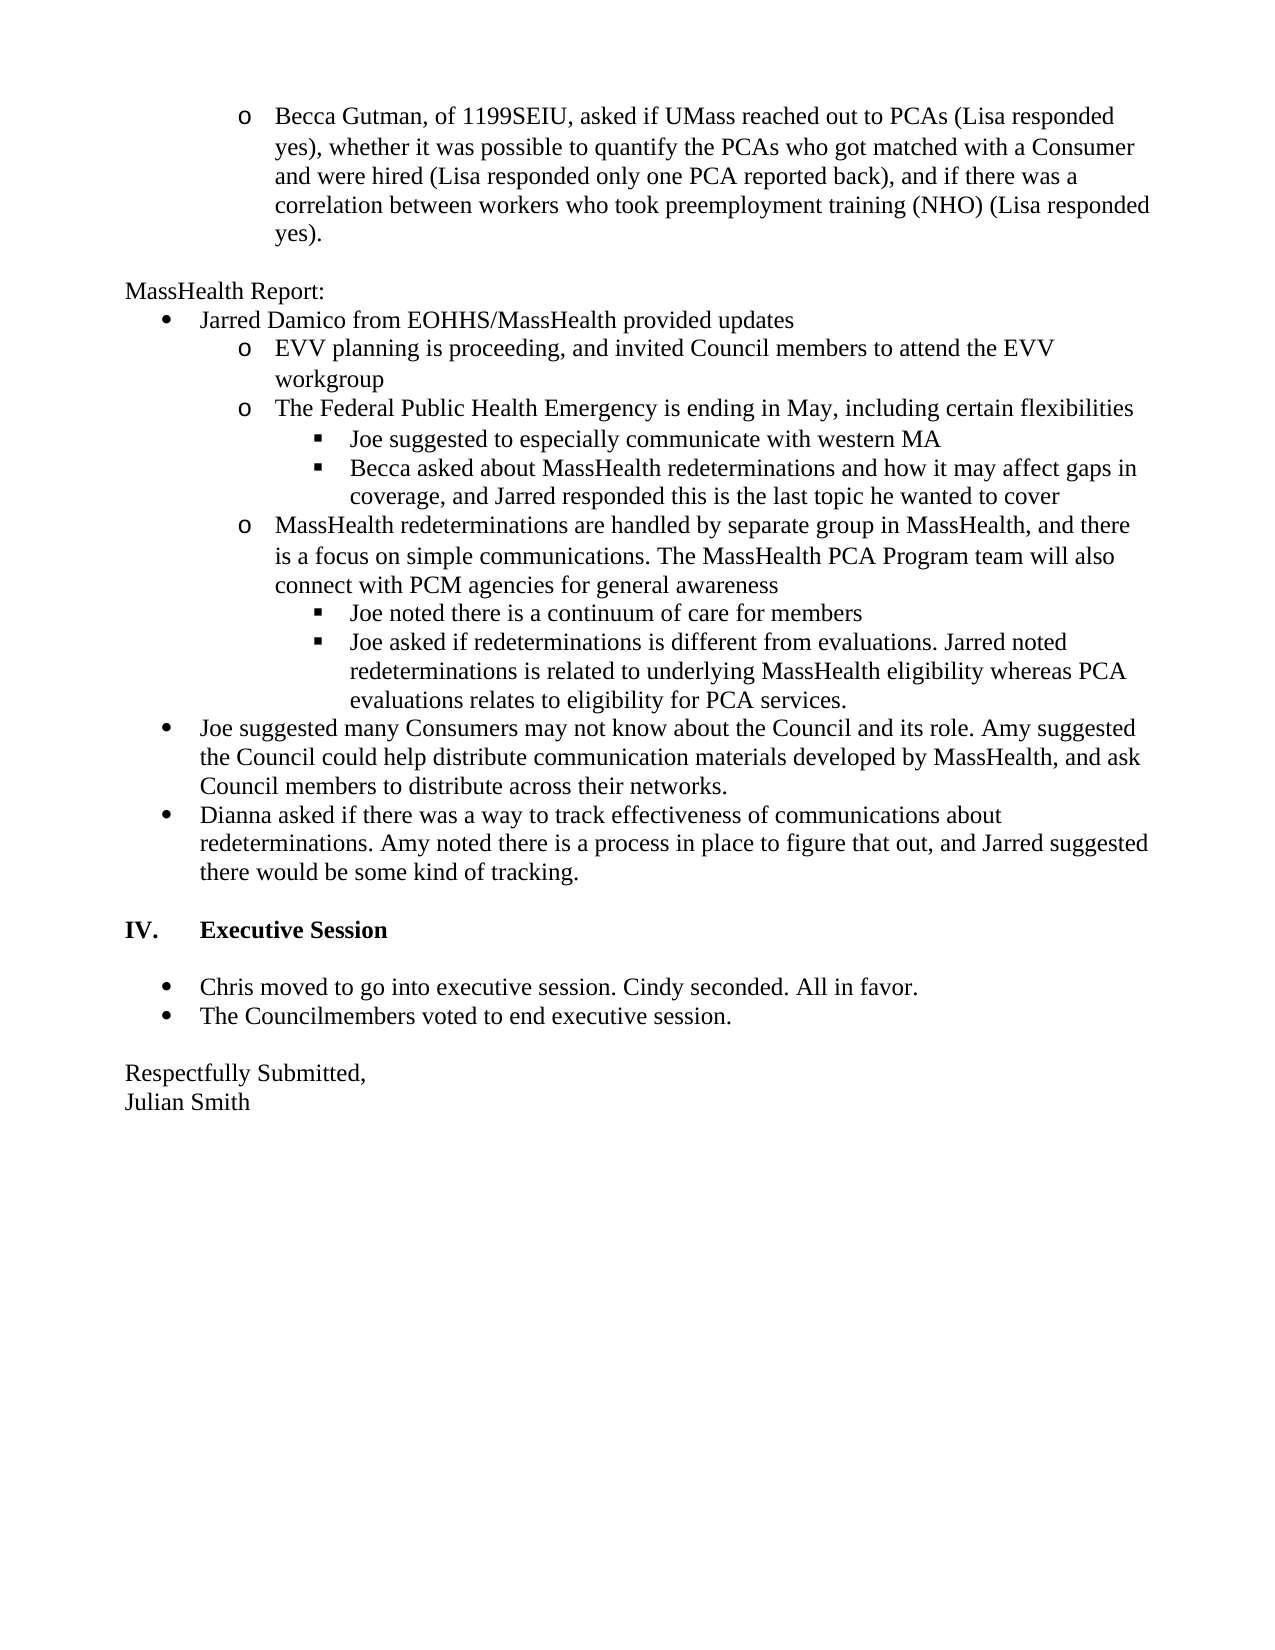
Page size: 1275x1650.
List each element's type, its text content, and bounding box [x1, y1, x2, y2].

list Chris moved to go into executive session. Cindy seconded. All in favor. [162, 972, 1151, 1001]
list MassHealth redeterminations are handled by separate group in MassHealth, and there is a focus on simple communications. The MassHealth PCA Program team will also connect with PCM agencies for general awareness [237, 510, 1151, 598]
text MassHealth Report: [124, 276, 1151, 305]
list Becca asked about MassHealth redeterminations and how it may affect gaps in coverage, and Jarred responded this is the last topic he wanted to cover [312, 453, 1151, 510]
list EVV planning is proceeding, and invited Council members to attend the EVV workgroup [237, 333, 1151, 393]
list The Federal Public Health Emergency is ending in May, including certain flexibilities [237, 393, 1151, 424]
list Joe suggested many Consumers may not know about the Council and its role. Amy suggested the Council could help distribute communication materials developed by MassHealth, and ask Council members to distribute across their networks. [162, 713, 1151, 800]
list Joe asked if redeterminations is different from evaluations. Jarred noted redeterminations is related to underlying MassHealth eligibility whereas PCA evaluations relates to eligibility for PCA services. [312, 627, 1151, 713]
list Joe suggested to especially communicate with western MA [312, 424, 1151, 453]
list Jarred Damico from EOHHS/MassHealth provided updates [162, 305, 1151, 333]
text Respectfully Submitted, [124, 1058, 1151, 1087]
list Joe noted there is a continuum of care for members [312, 598, 1151, 627]
text Julian Smith [124, 1087, 1151, 1116]
list Becca Gutman, of 1199SEIU, asked if UMass reached out to PCAs (Lisa responded yes), whether it was possible to quantify the PCAs who got matched with a Consumer and were hired (Lisa responded only one PCA reported back), and if there was a correlation between workers who took preemployment training (NHO) (Lisa responded yes). [237, 101, 1151, 247]
list The Councilmembers voted to end executive session. [162, 1001, 1151, 1030]
list Dianna asked if there was a way to track effectiveness of communications about redeterminations. Amy noted there is a process in place to figure that out, and Jarred suggested there would be some kind of tracking. [162, 800, 1151, 886]
list Executive Session [124, 915, 1151, 943]
